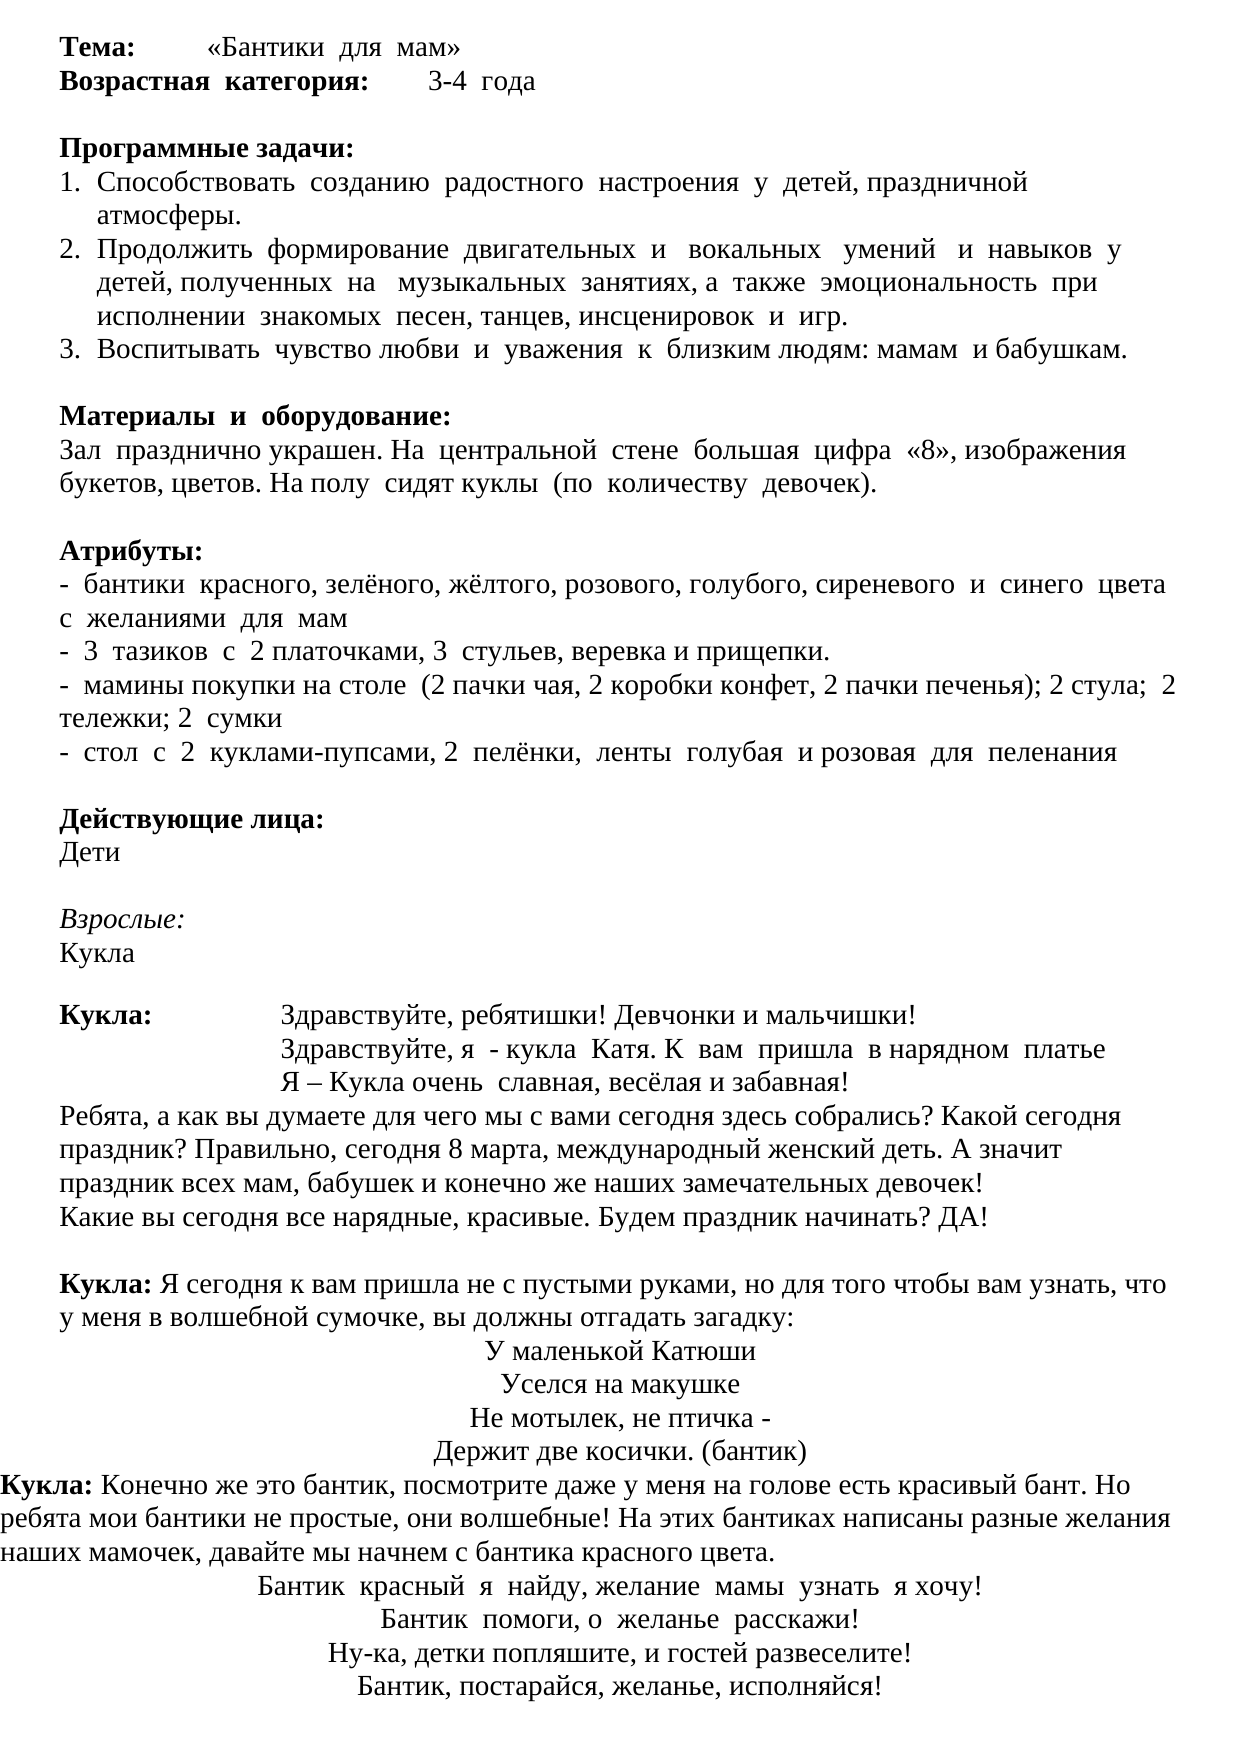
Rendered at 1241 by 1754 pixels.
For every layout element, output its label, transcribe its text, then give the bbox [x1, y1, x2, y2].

text Зал празднично украшен. На центральной стене большая цифра «8», изображения букетов, цветов. На полу сидят куклы (по количеству девочек). [59, 432, 1181, 499]
text - стол с 2 куклами-пупсами, 2 пелёнки, ленты голубая и розовая для пеленания [59, 734, 1181, 767]
list Продолжить формирование двигательных и вокальных умений и навыков у детей, полученных на музыкальных занятиях, а также эмоциональность при исполнении знакомых песен, танцев, инсценировок и игр. [59, 231, 1181, 331]
text Кукла: Я сегодня к вам пришла не с пустыми руками, но для того чтобы вам узнать, что у меня в волшебной сумочке, вы должны отгадать загадку: [59, 1266, 1181, 1333]
text Кукла: Здравствуйте, ребятишки! Девчонки и мальчишки! [59, 997, 1181, 1031]
text Ну-ка, детки попляшите, и гостей развеселите! [59, 1635, 1181, 1668]
text Ребята, а как вы думаете для чего мы с вами сегодня здесь собрались? Какой сегодня праздник? Правильно, сегодня 8 марта, международный женский деть. А значит праздник всех мам, бабушек и конечно же наших замечательных девочек! [59, 1098, 1181, 1199]
text Какие вы сегодня все нарядные, красивые. Будем праздник начинать? ДА! [59, 1199, 1181, 1232]
text Взрослые: [59, 902, 1181, 935]
text Здравствуйте, я - кукла Катя. К вам пришла в нарядном платье [59, 1031, 1181, 1064]
text Тема: «Бантики для мам» [59, 29, 1181, 63]
text Кукла: Конечно же это бантик, посмотрите даже у меня на голове есть красивый бант. Но ребята мои бантики не простые, они волшебные! На этих бантиках написаны разные желания наших мамочек, давайте мы начнем с бантика красного цвета. [0, 1467, 1181, 1568]
list Способствовать созданию радостного настроения у детей, праздничной атмосферы. [59, 164, 1181, 231]
text Материалы и оборудование: [59, 398, 1181, 432]
text У маленькой Катюши Уселся на макушке Не мотылек, не птичка - Держит две косички. (бантик) [59, 1333, 1181, 1467]
text Возрастная категория: 3-4 года [59, 63, 1181, 97]
text Бантик красный я найду, желание мамы узнать я хочу! [59, 1568, 1181, 1601]
text - 3 тазиков с 2 платочками, 3 стульев, веревка и прищепки. - мамины покупки на столе (2 пачки чая, 2 коробки конфет, 2 пачки печенья); 2 стула; 2 тележки; 2 сумки [59, 633, 1181, 734]
list Воспитывать чувство любви и уважения к близким людям: мамам и бабушкам. [59, 331, 1181, 365]
text Бантик помоги, о желанье расскажи! [59, 1601, 1181, 1635]
text Я – Кукла очень славная, весёлая и забавная! [59, 1064, 1181, 1098]
text Кукла [59, 935, 1181, 969]
text Бантик, постарайся, желанье, исполняйся! [59, 1668, 1181, 1702]
text Программные задачи: [59, 130, 1181, 164]
text Атрибуты: - бантики красного, зелёного, жёлтого, розового, голубого, сиреневого и синего цвета с желаниями для мам [59, 533, 1181, 633]
text Действующие лица: Дети [59, 801, 1181, 868]
